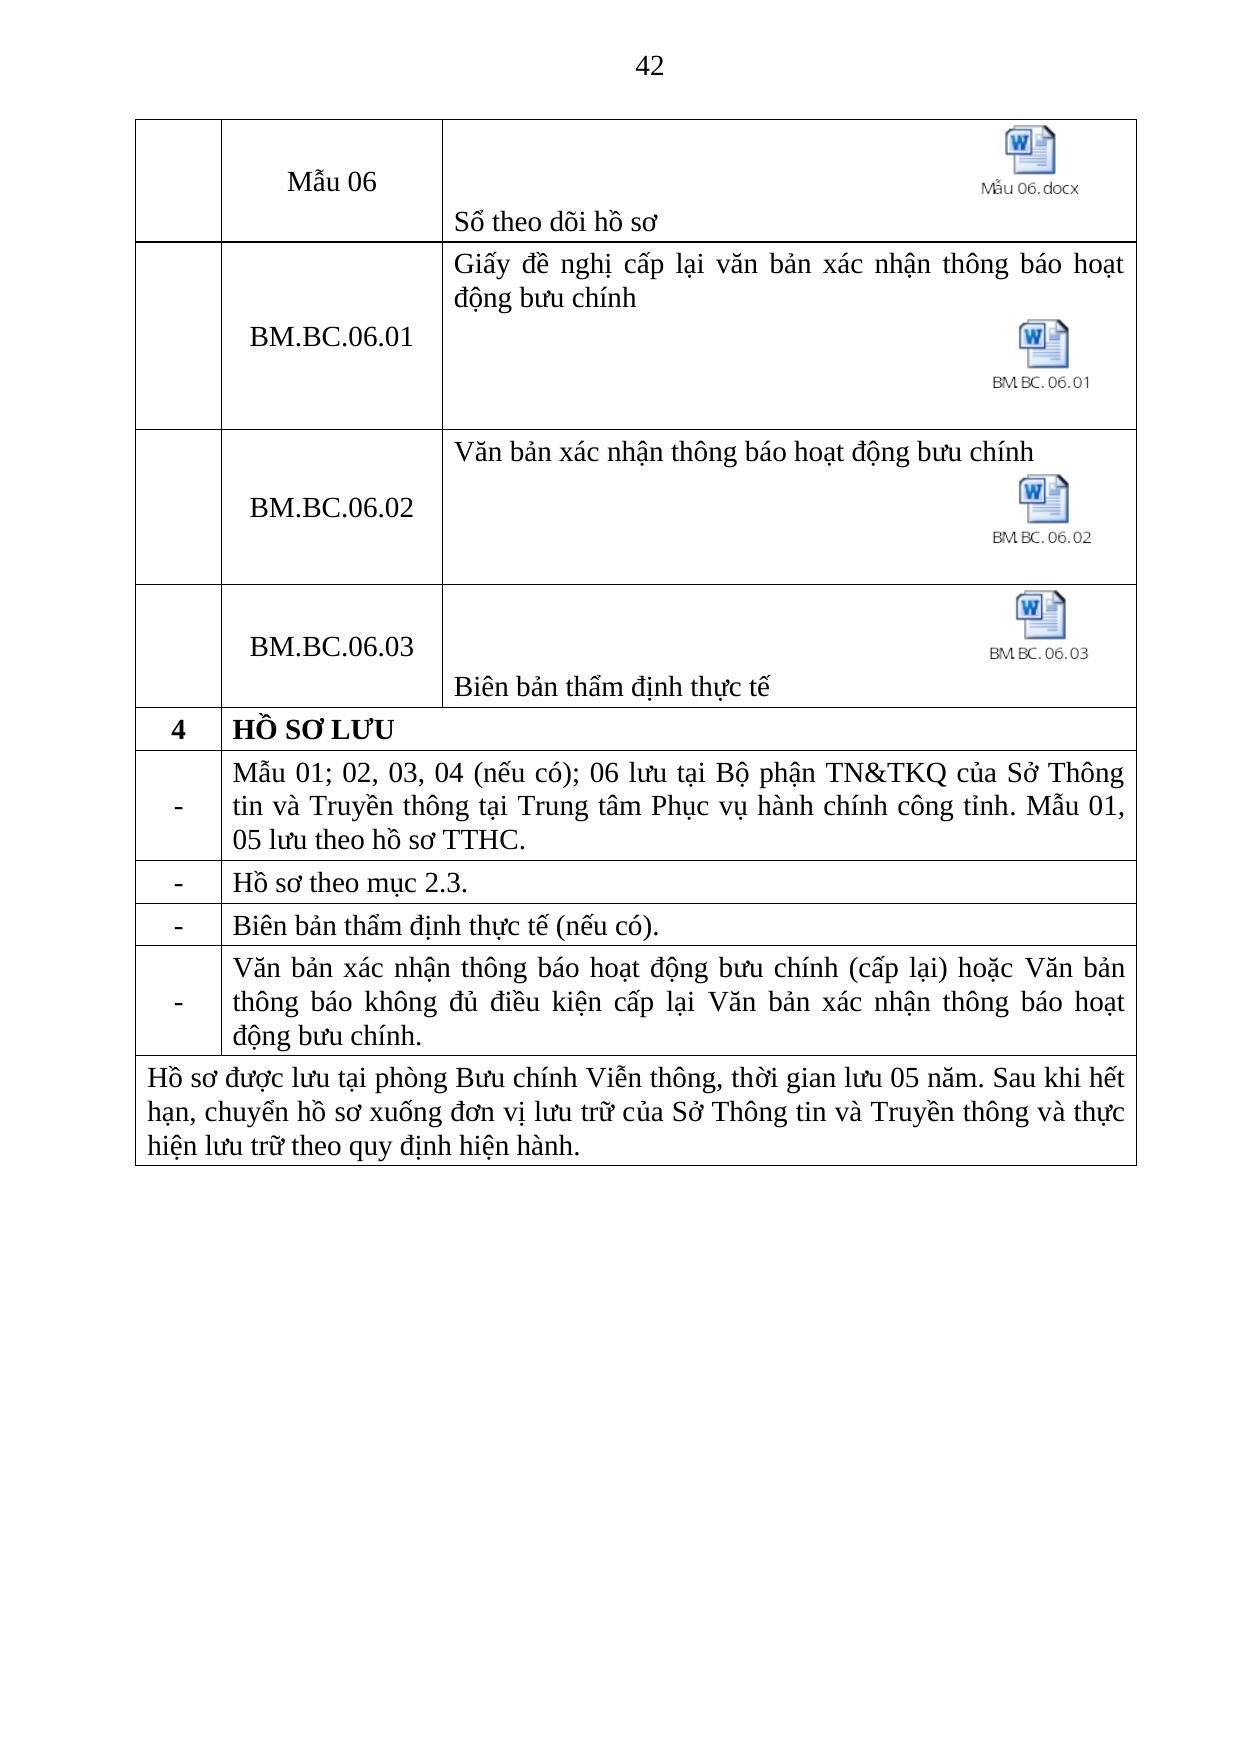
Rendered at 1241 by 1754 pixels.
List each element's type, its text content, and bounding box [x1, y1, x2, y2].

table_cell Sổ theo dõi hồ sơ [443, 120, 1136, 241]
table_cell 4 [136, 708, 221, 749]
table_cell Văn bản xác nhận thông báo hoạt động bưu chính [443, 430, 1136, 584]
table_cell [136, 120, 221, 241]
table_cell Mẫu 06 [222, 120, 442, 241]
table_cell HỒ SƠ LƯU [222, 708, 1136, 749]
table_cell - [136, 946, 221, 1055]
table_cell Biên bản thẩm định thực tế [443, 585, 1136, 707]
table_cell [136, 585, 221, 707]
table_cell Biên bản thẩm định thực tế (nếu có). [222, 904, 1136, 945]
table_cell Hồ sơ theo mục 2.3. [222, 861, 1136, 902]
table_cell [136, 430, 221, 584]
table_cell [136, 243, 221, 429]
table_cell Mẫu 01; 02, 03, 04 (nếu có); 06 lưu tại Bộ phận TN&TKQ của Sở Thông tin và Truyền thông tại Trung tâm Phục vụ hành chính công tỉnh. Mẫu 01, 05 lưu theo hồ sơ TTHC. [222, 751, 1136, 859]
table_cell Hồ sơ được lưu tại phòng Bưu chính Viễn thông, thời gian lưu 05 năm. Sau khi hết hạn, chuyển hồ sơ xuống đơn vị lưu trữ của Sở Thông tin và Truyền thông và thực hiện lưu trữ theo quy định hiện hành. [136, 1056, 1136, 1165]
table_cell Giấy đề nghị cấp lại văn bản xác nhận thông báo hoạt động bưu chính [443, 243, 1136, 429]
table_cell BM.BC.06.01 [222, 243, 442, 429]
table_cell BM.BC.06.03 [222, 585, 442, 707]
table_cell - [136, 751, 221, 859]
table_cell - [136, 861, 221, 902]
table_cell BM.BC.06.02 [222, 430, 442, 584]
table_cell - [136, 904, 221, 945]
table_cell Văn bản xác nhận thông báo hoạt động bưu chính (cấp lại) hoặc Văn bản thông báo không đủ điều kiện cấp lại Văn bản xác nhận thông báo hoạt động bưu chính. [222, 946, 1136, 1055]
